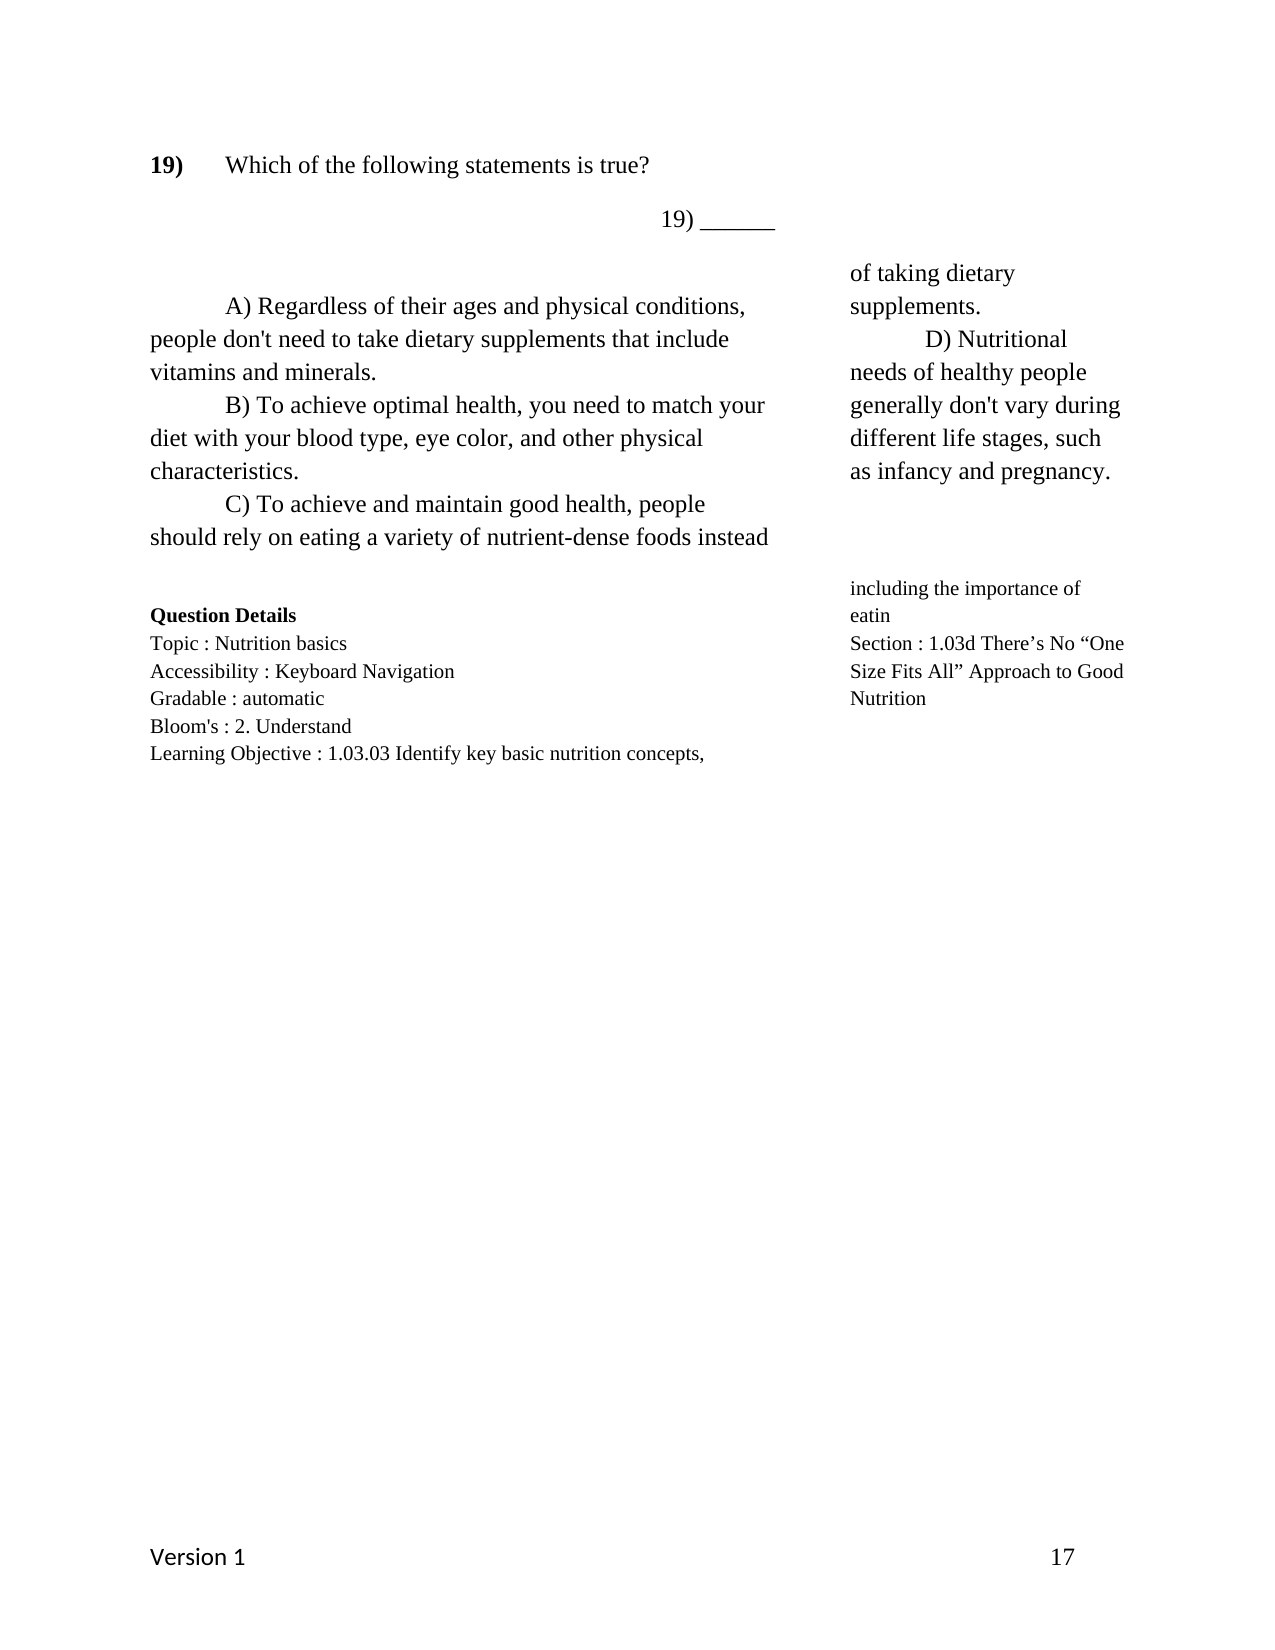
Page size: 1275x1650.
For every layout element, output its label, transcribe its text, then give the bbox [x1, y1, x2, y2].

text Question Details Topic : Nutrition basics Accessibility : Keyboard Navigation Gradable : automatic Bloom's : 2. Understand Learning Objective : 1.03.03 Identify key basic nutrition concepts, including the importance of eatin Section : 1.03d There’s No “One Size Fits All” Approach to Good Nutrition [150, 576, 775, 765]
text Question Details Topic : Nutrition basics Accessibility : Keyboard Navigation Gradable : automatic Bloom's : 2. Understand Learning Objective : 1.03.03 Identify key basic nutrition concepts, including the importance of eatin Section : 1.03d There’s No “One Size Fits All” Approach to Good Nutrition [850, 576, 1125, 710]
text A) Regardless of their ages and physical conditions, people don't need to take dietary supplements that include vitamins and minerals. B) To achieve optimal health, you need to match your diet with your blood type, eye color, and other physical characteristics. C) To achieve and maintain good health, people should rely on eating a variety of nutrient-dense foods instead of taking dietary supplements. D) Nutritional needs of healthy people generally don't vary during different life stages, such as infancy and pregnancy. [850, 258, 1125, 518]
text 19) ______ [150, 204, 775, 233]
text 19) Which of the following statements is true? [150, 150, 775, 179]
text A) Regardless of their ages and physical conditions, people don't need to take dietary supplements that include vitamins and minerals. B) To achieve optimal health, you need to match your diet with your blood type, eye color, and other physical characteristics. C) To achieve and maintain good health, people should rely on eating a variety of nutrient-dense foods instead of taking dietary supplements. D) Nutritional needs of healthy people generally don't vary during different life stages, such as infancy and pregnancy. [150, 258, 775, 551]
